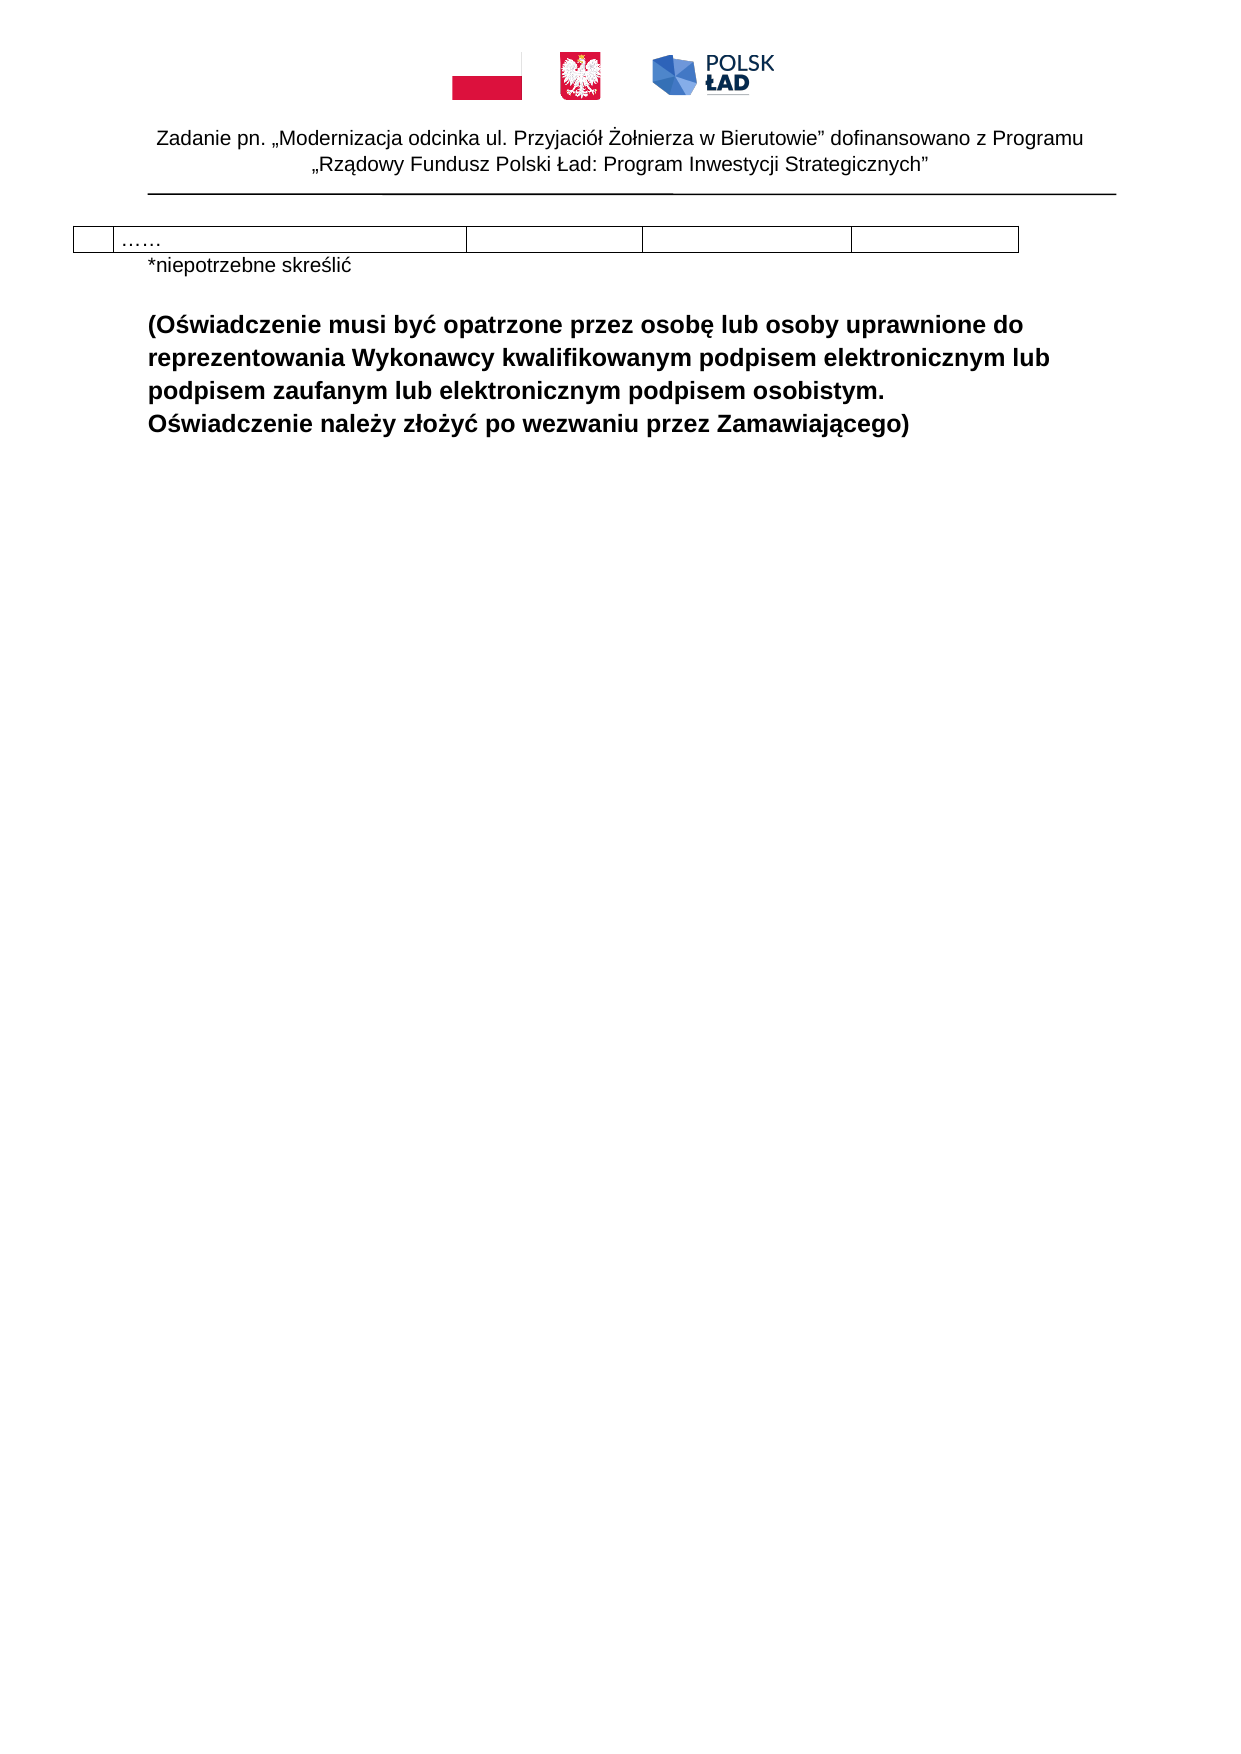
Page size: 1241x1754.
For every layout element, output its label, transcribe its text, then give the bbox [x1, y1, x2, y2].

text *niepotrzebne skreślić [148, 253, 1093, 277]
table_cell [852, 227, 1018, 252]
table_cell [643, 227, 851, 252]
picture [450, 52, 600, 99]
text Oświadczenie należy złożyć po wezwaniu przez Zamawiającego) [148, 409, 1093, 438]
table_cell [467, 227, 642, 252]
table_cell 2. [74, 227, 113, 252]
picture [652, 55, 774, 96]
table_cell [114, 227, 466, 252]
text (Oświadczenie musi być opatrzone przez osobę lub osoby uprawnione do reprezentowania Wykonawcy kwalifikowanym podpisem elektronicznym lub podpisem zaufanym lub elektronicznym podpisem osobistym. [148, 310, 1093, 405]
